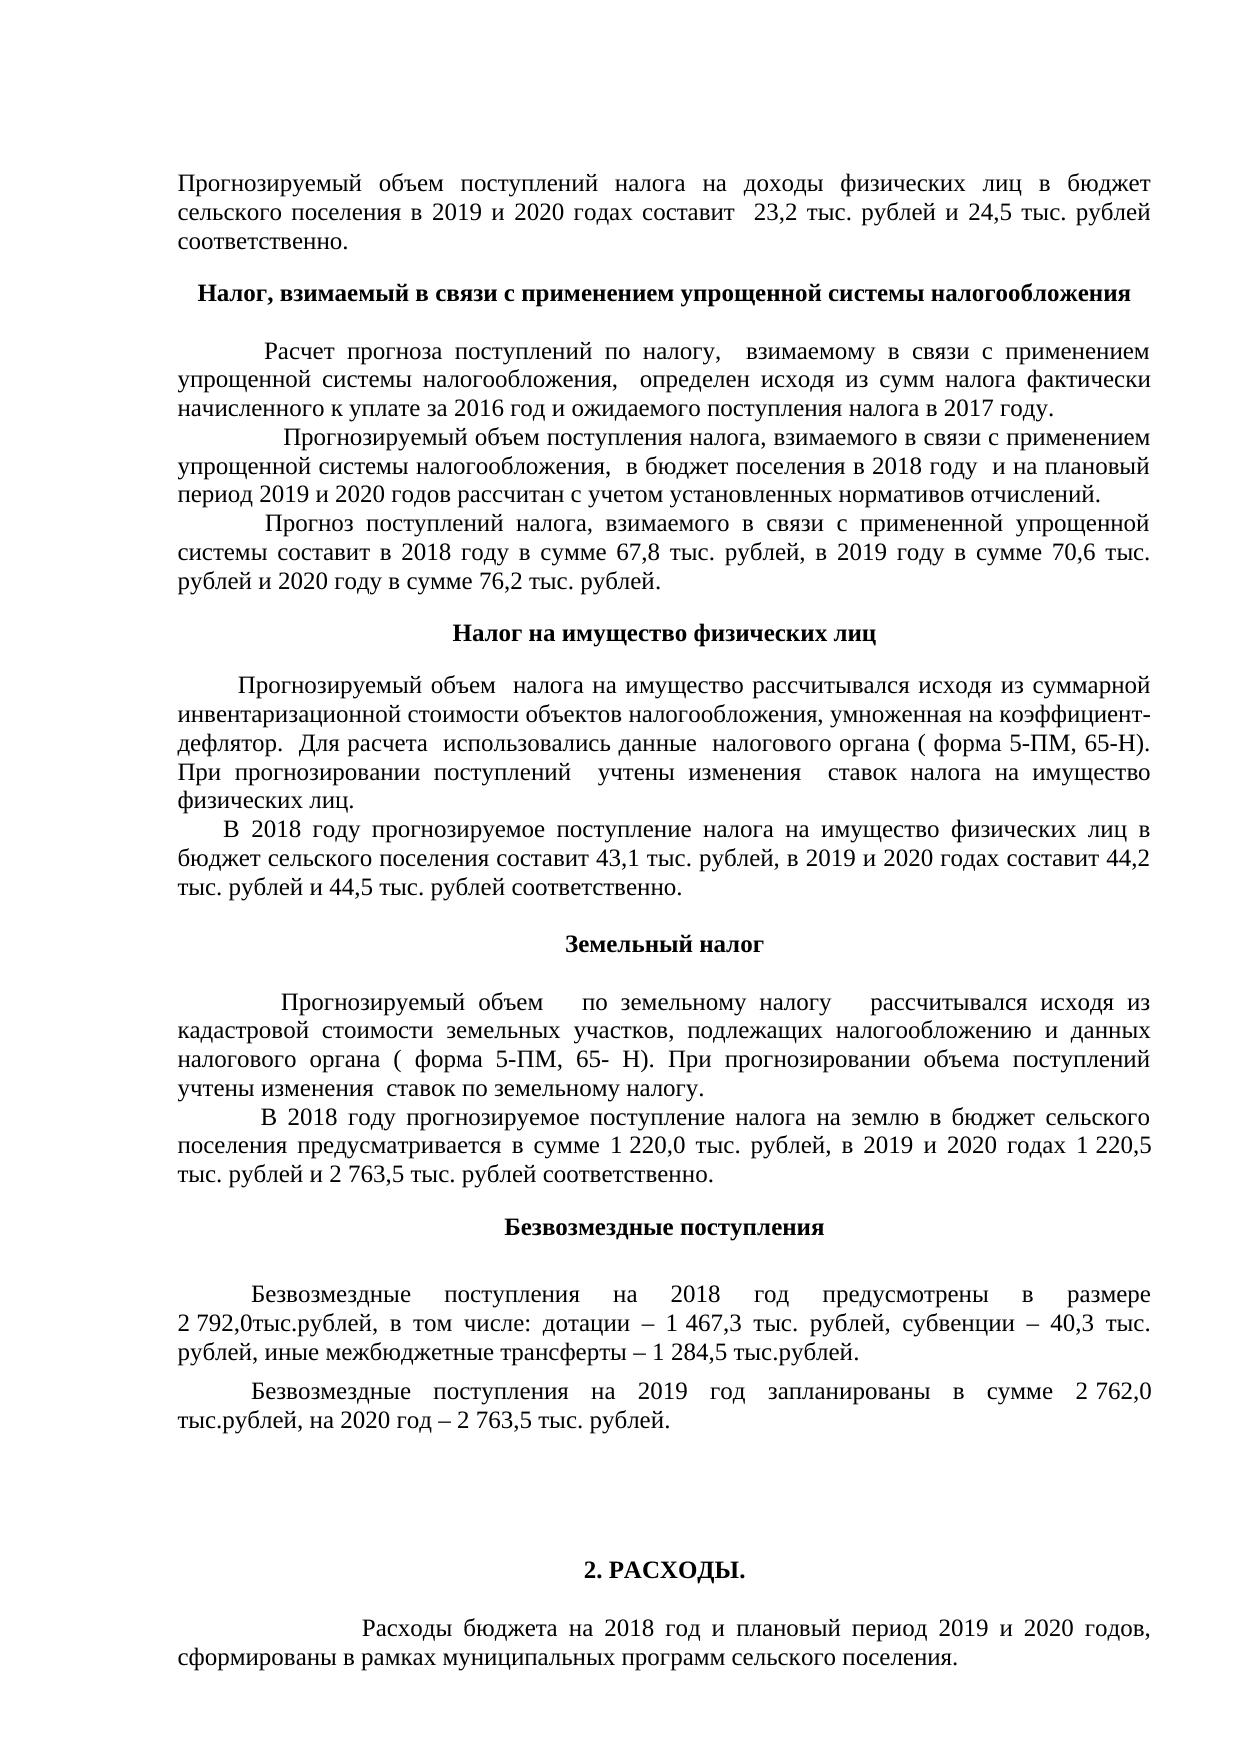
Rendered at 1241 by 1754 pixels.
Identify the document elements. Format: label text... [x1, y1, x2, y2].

text Прогнозируемый объем поступлений налога на доходы физических лиц в бюджет сельского поселения в 2019 и 2020 годах составит 23,2 тыс. рублей и 24,5 тыс. рублей соответственно. [177, 168, 1152, 255]
text Прогнозируемый объем по земельному налогу рассчитывался исходя из кадастровой стоимости земельных участков, подлежащих налогообложению и данных налогового органа ( форма 5-ПМ, 65- Н). При прогнозировании объема поступлений учтены изменения ставок по земельному налогу. [177, 987, 1152, 1102]
text Земельный налог [177, 929, 1152, 958]
text В 2018 году прогнозируемое поступление налога на имущество физических лиц в бюджет сельского поселения составит 43,1 тыс. рублей, в 2019 и 2020 годах составит 44,2 тыс. рублей и 44,5 тыс. рублей соответственно. [177, 814, 1152, 901]
text Расходы бюджета на 2018 год и плановый период 2019 и 2020 годов, сформированы в рамках муниципальных программ сельского поселения. [177, 1613, 1152, 1671]
text Прогнозируемый объем налога на имущество рассчитывался исходя из суммарной инвентаризационной стоимости объектов налогообложения, умноженная на коэффициент- дефлятор. Для расчета использовались данные налогового органа ( форма 5-ПМ, 65-Н). При прогнозировании поступлений учтены изменения ставок налога на имущество физических лиц. [177, 671, 1152, 814]
text Расчет прогноза поступлений по налогу, взимаемому в связи с применением упрощенной системы налогообложения, определен исходя из сумм налога фактически начисленного к уплате за 2016 год и ожидаемого поступления налога в 2017 году. [177, 336, 1152, 422]
text Налог на имущество физических лиц [177, 618, 1152, 647]
text Безвозмездные поступления на 2019 год запланированы в сумме 2 762,0 тыс.рублей, на 2020 год – 2 763,5 тыс. рублей. [177, 1376, 1152, 1434]
text Прогнозируемый объем поступления налога, взимаемого в связи с применением упрощенной системы налогообложения, в бюджет поселения в 2018 году и на плановый период 2019 и 2020 годов рассчитан с учетом установленных нормативов отчислений. [177, 422, 1152, 508]
text Прогноз поступлений налога, взимаемого в связи с примененной упрощенной системы составит в 2018 году в сумме 67,8 тыс. рублей, в 2019 году в сумме 70,6 тыс. рублей и 2020 году в сумме 76,2 тыс. рублей. [177, 508, 1152, 594]
text 2. РАСХОДЫ. [177, 1556, 1152, 1584]
text Безвозмездные поступления на 2018 год предусмотрены в размере 2 792,0тыс.рублей, в том числе: дотации – 1 467,3 тыс. рублей, субвенции – 40,3 тыс. рублей, иные межбюджетные трансферты – 1 284,5 тыс.рублей. [177, 1279, 1152, 1366]
text Безвозмездные поступления [177, 1212, 1152, 1241]
text В 2018 году прогнозируемое поступление налога на землю в бюджет сельского поселения предусматривается в сумме 1 220,0 тыс. рублей, в 2019 и 2020 годах 1 220,5 тыс. рублей и 2 763,5 тыс. рублей соответственно. [177, 1102, 1152, 1188]
text Налог, взимаемый в связи с применением упрощенной системы налогообложения [177, 278, 1152, 307]
